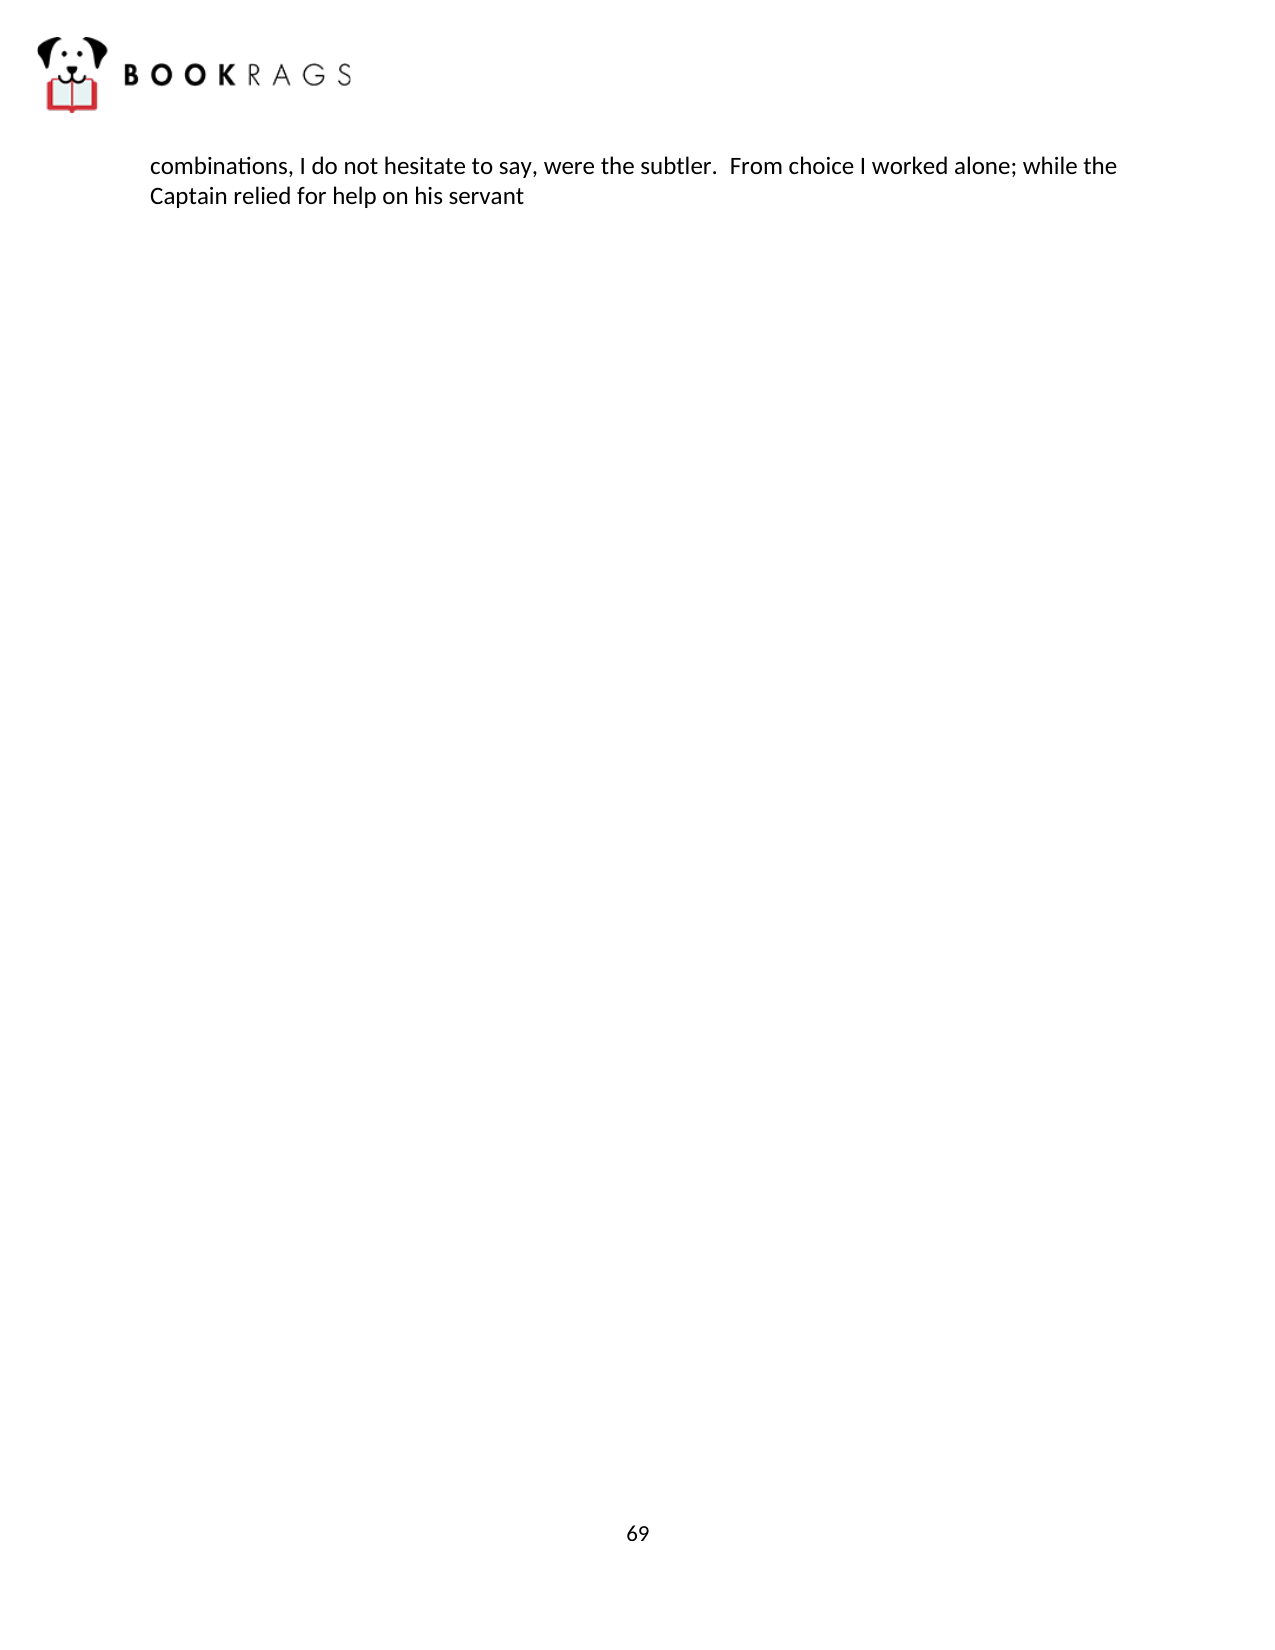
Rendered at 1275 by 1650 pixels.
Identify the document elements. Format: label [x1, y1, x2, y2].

text [150, 150, 1125, 211]
picture [37, 37, 351, 113]
